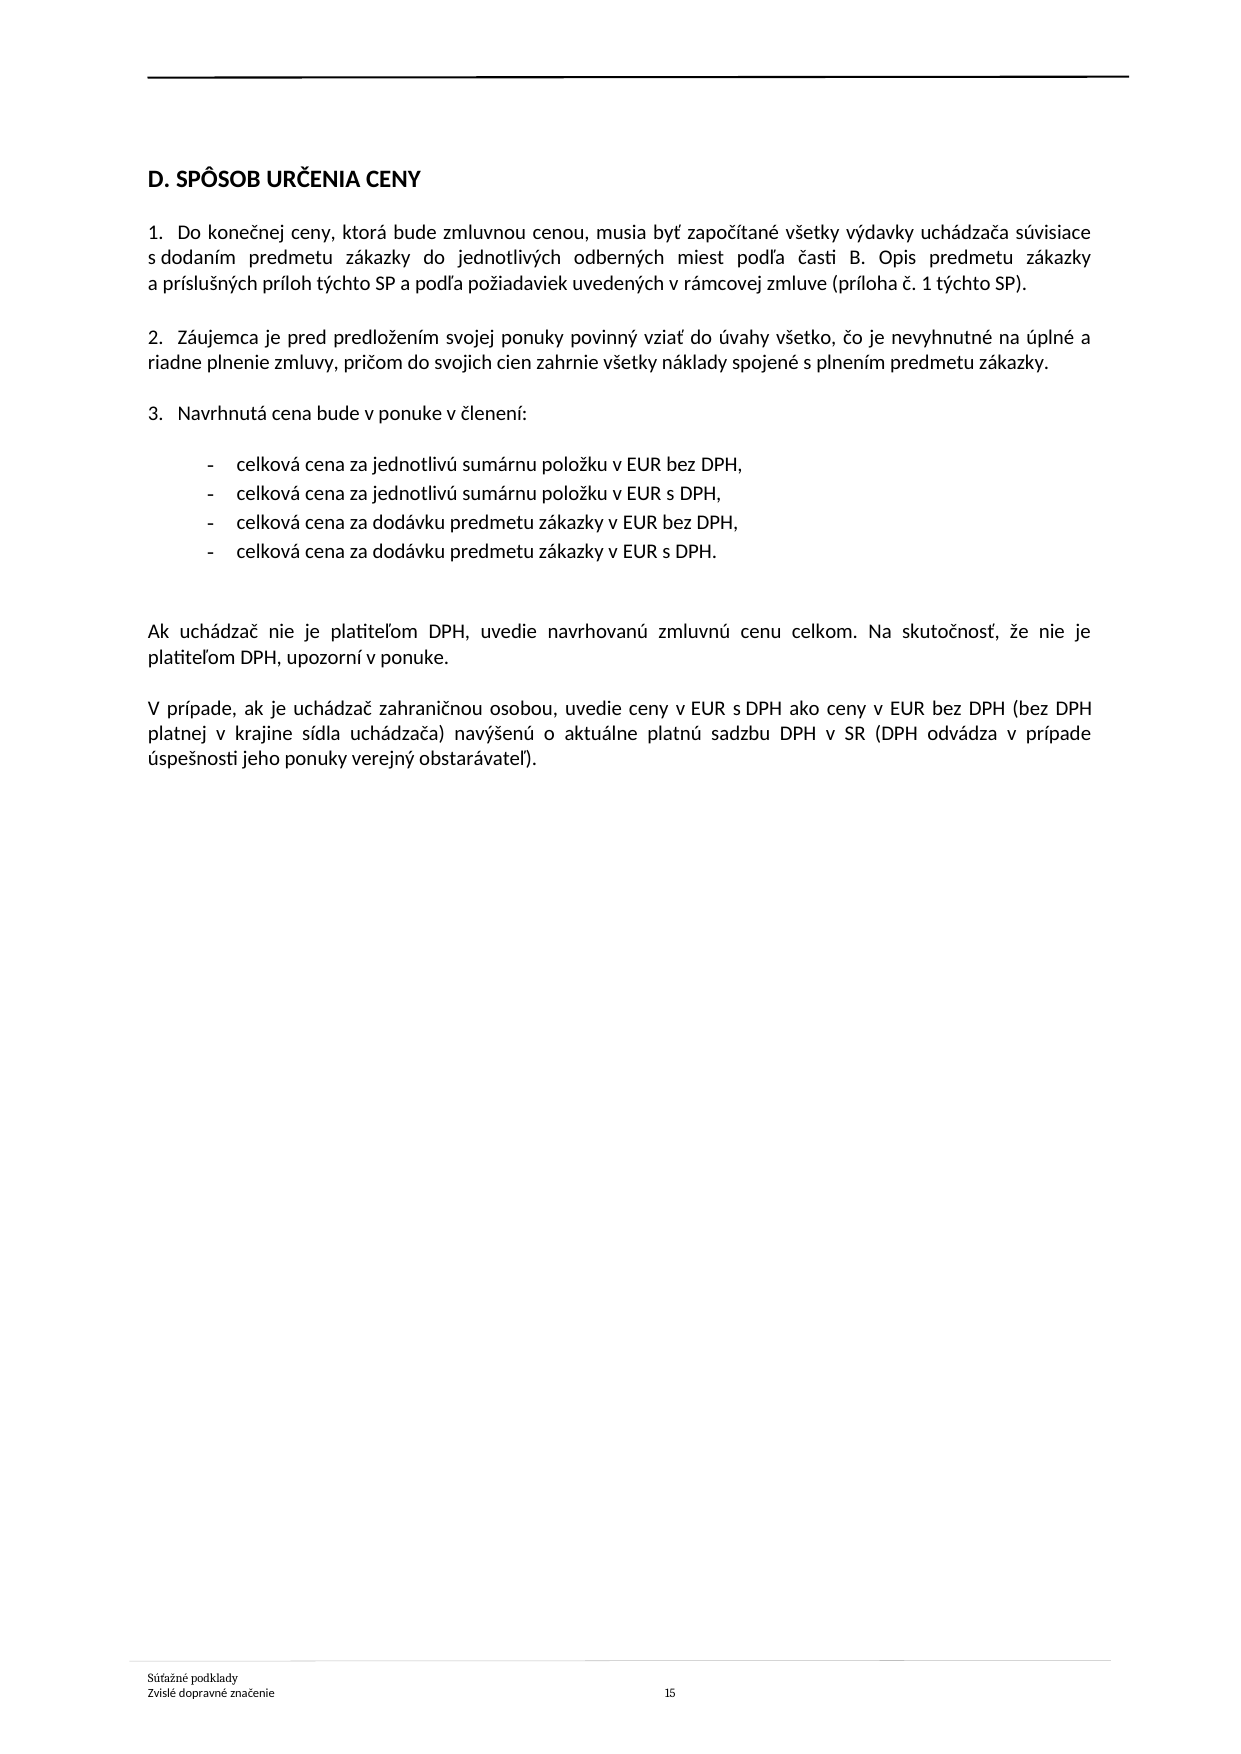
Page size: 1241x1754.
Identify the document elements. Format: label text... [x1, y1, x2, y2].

list celková cena za jednotlivú sumárnu položku v EUR s DPH, [207, 480, 1092, 506]
text D. SPÔSOB URČENIA CENY [148, 163, 1092, 193]
text V prípade, ak je uchádzač zahraničnou osobou, uvedie ceny v EUR s DPH ako ceny v EUR bez DPH (bez DPH platnej v krajine sídla uchádzača) navýšenú o aktuálne platnú sadzbu DPH v SR (DPH odvádza v prípade úspešnosti jeho ponuky verejný obstarávateľ). [148, 695, 1092, 771]
list celková cena za dodávku predmetu zákazky v EUR bez DPH, [207, 509, 1092, 535]
text Ak uchádzač nie je platiteľom DPH, uvedie navrhovanú zmluvnú cenu celkom. Na skutočnosť, že nie je platiteľom DPH, upozorní v ponuke. [148, 618, 1092, 669]
list celková cena za jednotlivú sumárnu položku v EUR bez DPH, [207, 451, 1092, 476]
list Záujemca je pred predložením svojej ponuky povinný vziať do úvahy všetko, čo je nevyhnutné na úplné a riadne plnenie zmluvy, pričom do svojich cien zahrnie všetky náklady spojené s plnením predmetu zákazky. [148, 324, 1092, 375]
list Navrhnutá cena bude v ponuke v členení: [148, 400, 1092, 426]
list Do konečnej ceny, ktorá bude zmluvnou cenou, musia byť započítané všetky výdavky uchádzača súvisiace s dodaním predmetu zákazky do jednotlivých odberných miest podľa časti B. Opis predmetu zákazky a príslušných príloh týchto SP a podľa požiadaviek uvedených v rámcovej zmluve (príloha č. 1 týchto SP). [148, 219, 1092, 295]
list celková cena za dodávku predmetu zákazky v EUR s DPH. [207, 538, 1092, 564]
